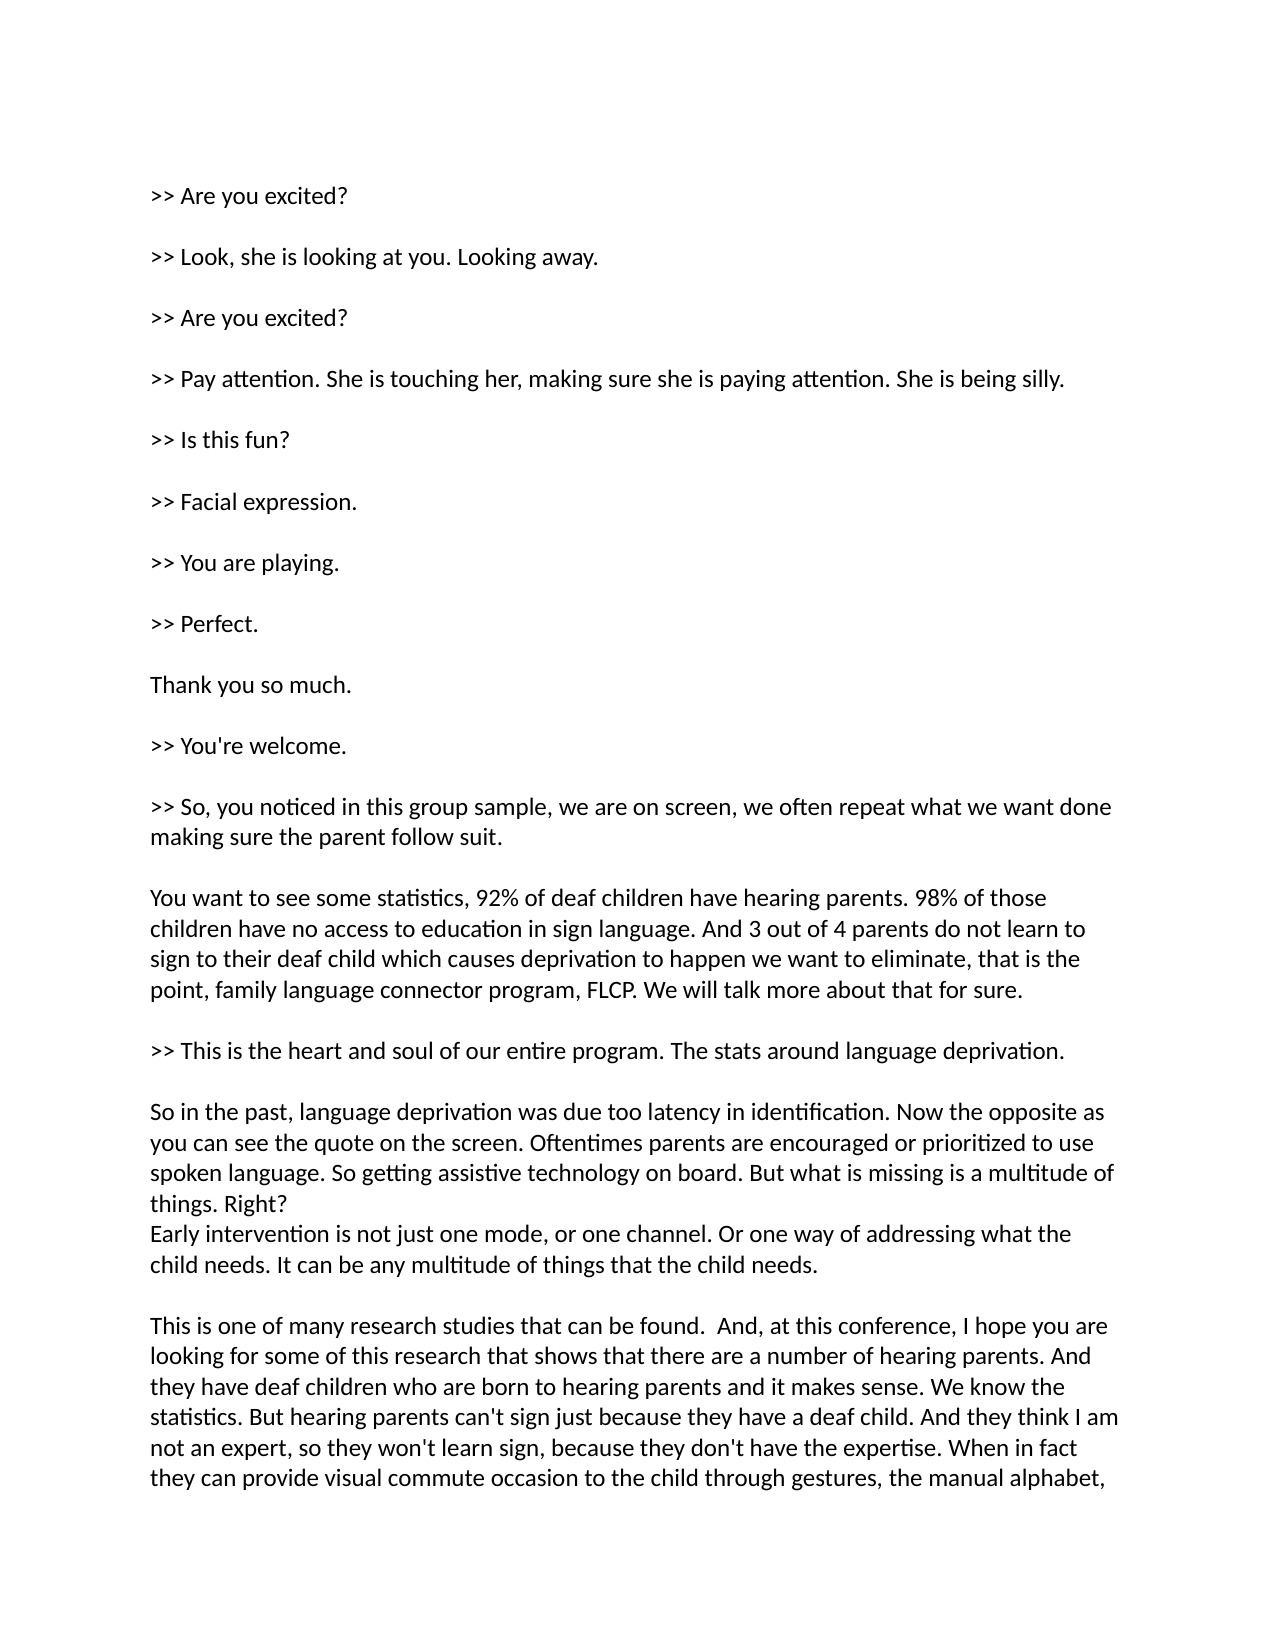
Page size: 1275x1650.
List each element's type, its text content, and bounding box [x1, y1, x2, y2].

text >> Look, she is looking at you. Looking away. [150, 242, 1125, 272]
text >> You're welcome. [150, 730, 1125, 760]
text >> You are playing. [150, 547, 1125, 577]
text >> This is the heart and soul of our entire program. The stats around language deprivation. [150, 1035, 1125, 1066]
text So in the past, language deprivation was due too latency in identification. Now the opposite as you can see the quote on the screen. Oftentimes parents are encouraged or prioritized to use spoken language. So getting assistive technology on board. But what is missing is a multitude of things. Right? [150, 1096, 1125, 1218]
text >> So, you noticed in this group sample, we are on screen, we often repeat what we want done making sure the parent follow suit. [150, 791, 1125, 852]
text Early intervention is not just one mode, or one channel. Or one way of addressing what the child needs. It can be any multitude of things that the child needs. [150, 1218, 1125, 1279]
text >> Are you excited? [150, 303, 1125, 333]
text >> Is this fun? [150, 425, 1125, 455]
text >> Pay attention. She is touching her, making sure she is paying attention. She is being silly. [150, 364, 1125, 394]
text >> Perfect. [150, 608, 1125, 638]
text Thank you so much. [150, 669, 1125, 699]
text >> Facial expression. [150, 486, 1125, 516]
text >> Are you excited? [150, 181, 1125, 211]
text You want to see some statistics, 92% of deaf children have hearing parents. 98% of those children have no access to education in sign language. And 3 out of 4 parents do not learn to sign to their deaf child which causes deprivation to happen we want to eliminate, that is the point, family language connector program, FLCP. We will talk more about that for sure. [150, 882, 1125, 1004]
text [150, 1310, 1125, 1493]
